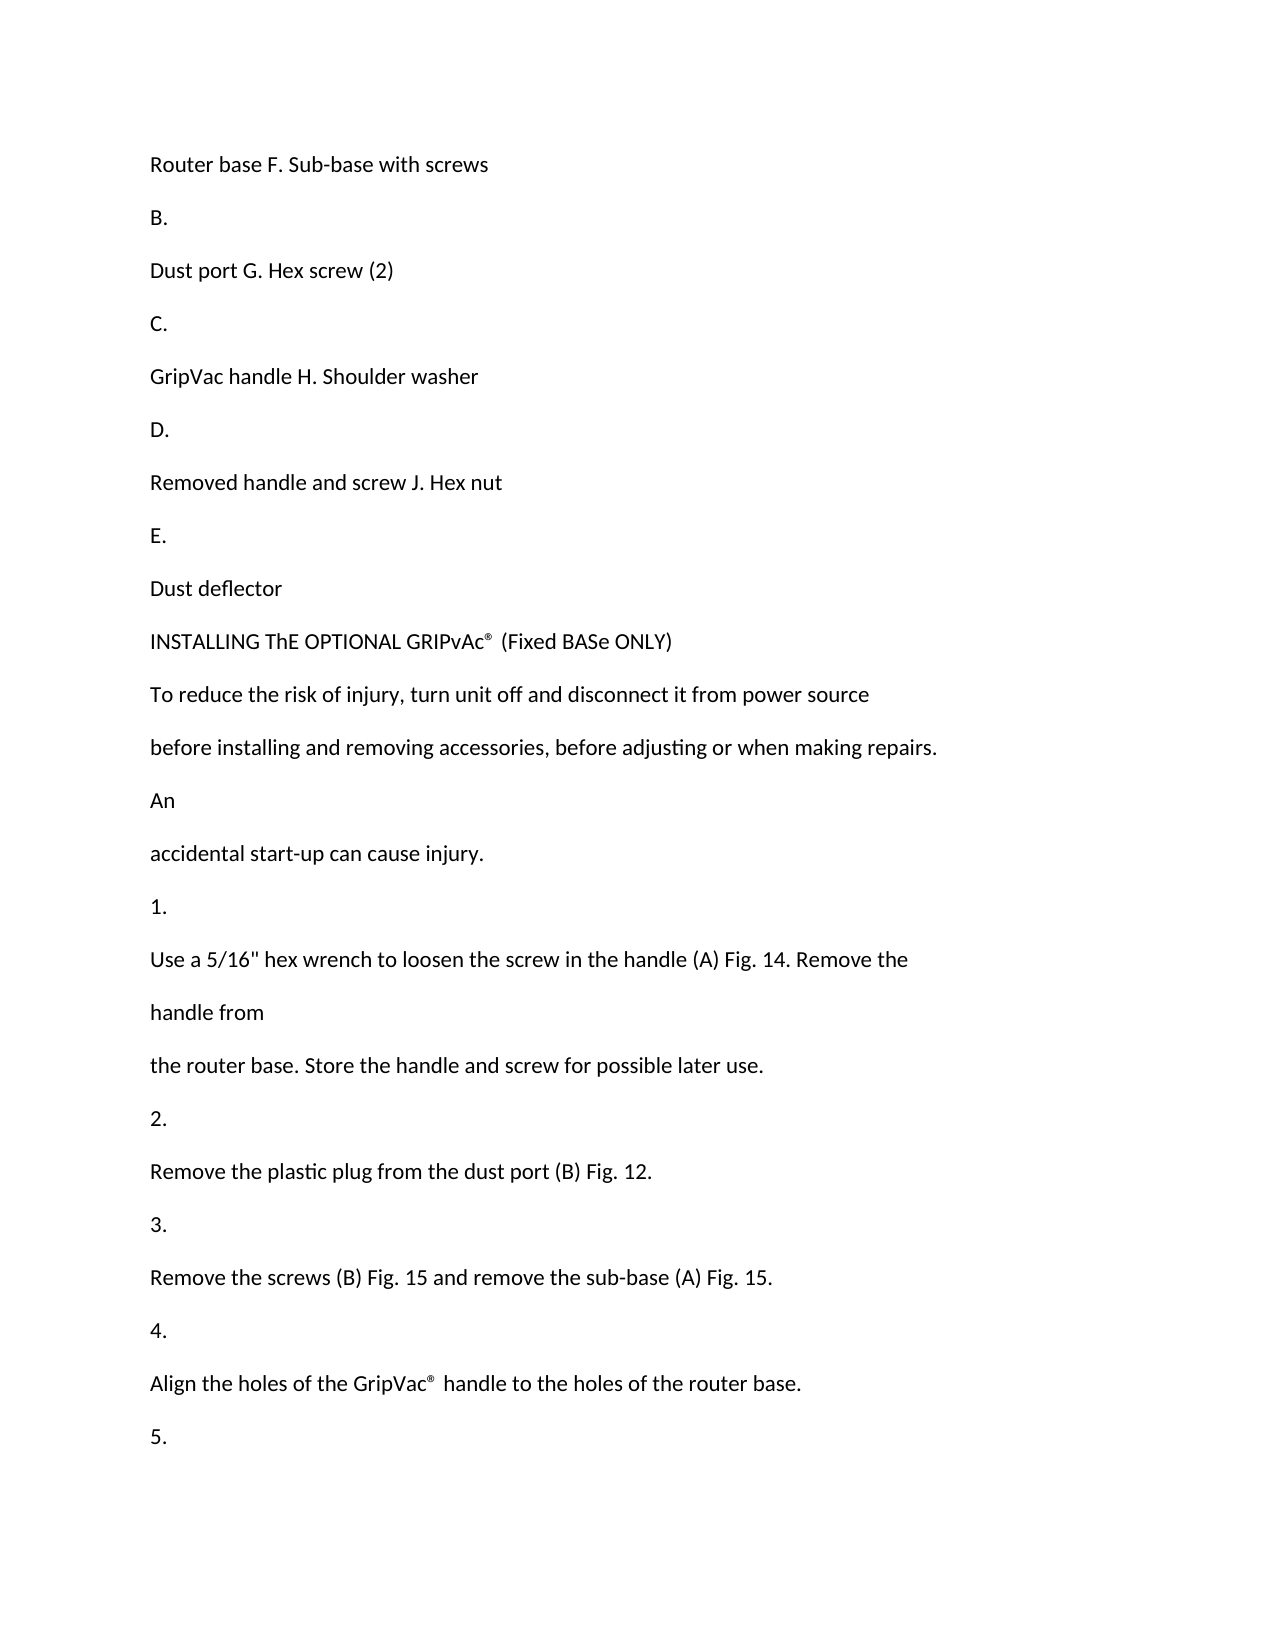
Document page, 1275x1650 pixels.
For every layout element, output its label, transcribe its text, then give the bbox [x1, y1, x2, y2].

text Dust deflector [150, 574, 1125, 602]
text Router base F. Sub-base with screws [150, 150, 1125, 178]
text INSTALLING ThE OPTIONAL GRIPvAc® (Fixed BASe ONLY) [150, 627, 1125, 655]
text Remove the screws (B) Fig. 15 and remove the sub-base (A) Fig. 15. [150, 1263, 1125, 1291]
text Remove the plastic plug from the dust port (B) Fig. 12. [150, 1157, 1125, 1185]
text the router base. Store the handle and screw for possible later use. [150, 1051, 1125, 1079]
text 5. [150, 1422, 1125, 1451]
text accidental start-up can cause injury. [150, 839, 1125, 867]
text 1. [150, 892, 1125, 920]
text 2. [150, 1104, 1125, 1132]
text handle from [150, 998, 1125, 1026]
text 4. [150, 1316, 1125, 1344]
text To reduce the risk of injury, turn unit off and disconnect it from power source [150, 680, 1125, 708]
text Dust port G. Hex screw (2) [150, 256, 1125, 284]
text before installing and removing accessories, before adjusting or when making repairs. [150, 733, 1125, 761]
text E. [150, 521, 1125, 549]
text GripVac handle H. Shoulder washer [150, 362, 1125, 390]
text B. [150, 203, 1125, 231]
text Removed handle and screw J. Hex nut [150, 468, 1125, 496]
text 3. [150, 1210, 1125, 1238]
text C. [150, 309, 1125, 337]
text An [150, 786, 1125, 814]
text D. [150, 415, 1125, 443]
text Align the holes of the GripVac® handle to the holes of the router base. [150, 1369, 1125, 1397]
text Use a 5/16" hex wrench to loosen the screw in the handle (A) Fig. 14. Remove the [150, 945, 1125, 973]
